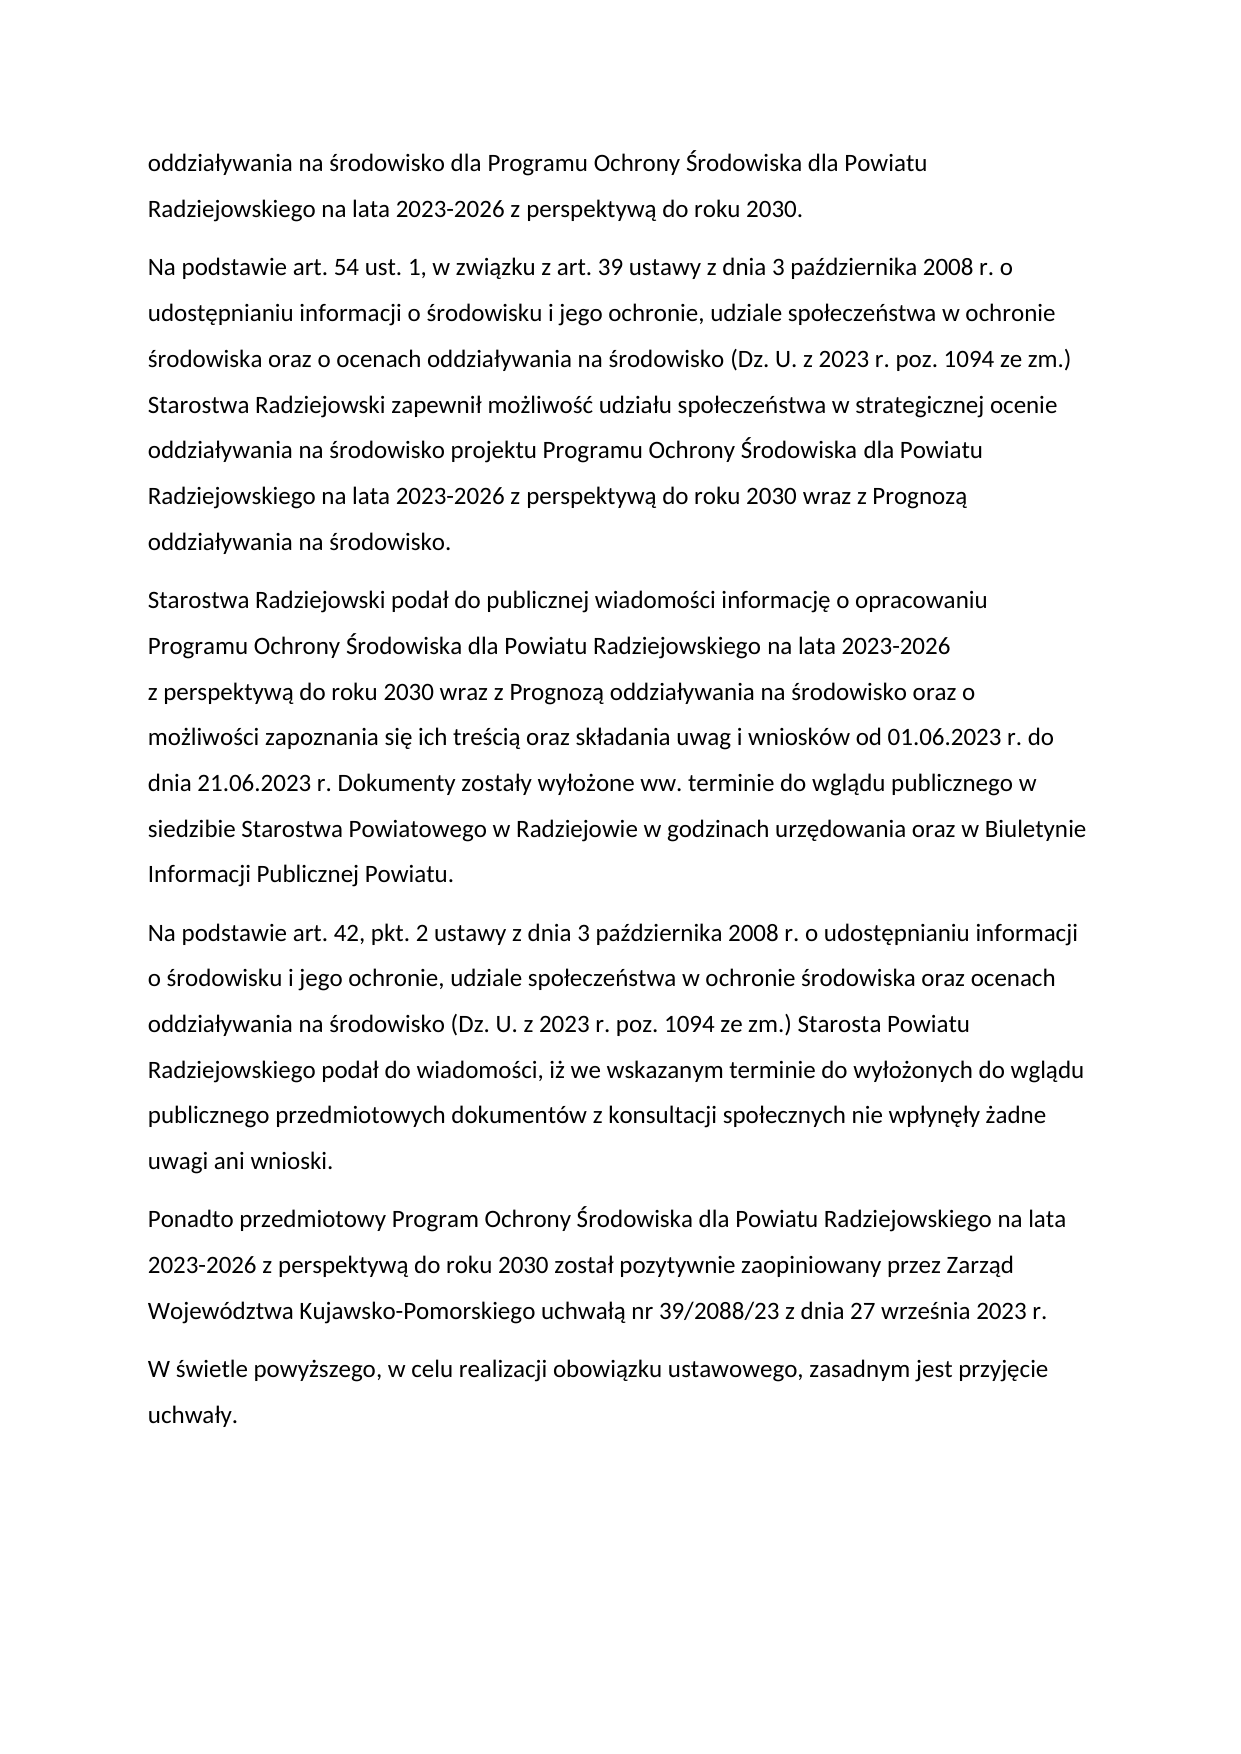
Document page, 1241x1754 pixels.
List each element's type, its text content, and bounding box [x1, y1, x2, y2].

text Na podstawie art. 42, pkt. 2 ustawy z dnia 3 października 2008 r. o udostępnianiu informacji o środowisku i jego ochronie, udziale społeczeństwa w ochronie środowiska oraz ocenach oddziaływania na środowisko (Dz. U. z 2023 r. poz. 1094 ze zm.) Starosta Powiatu Radziejowskiego podał do wiadomości, iż we wskazanym terminie do wyłożonych do wglądu publicznego przedmiotowych dokumentów z konsultacji społecznych nie wpłynęły żadne uwagi ani wnioski. [148, 917, 1093, 1176]
text Ponadto przedmiotowy Program Ochrony Środowiska dla Powiatu Radziejowskiego na lata 2023-2026 z perspektywą do roku 2030 został pozytywnie zaopiniowany przez Zarząd Województwa Kujawsko-Pomorskiego uchwałą nr 39/2088/23 z dnia 27 września 2023 r. [148, 1204, 1093, 1326]
text Na podstawie art. 54 ust. 1, w związku z art. 39 ustawy z dnia 3 października 2008 r. o udostępnianiu informacji o środowisku i jego ochronie, udziale społeczeństwa w ochronie środowiska oraz o ocenach oddziaływania na środowisko (Dz. U. z 2023 r. poz. 1094 ze zm.) Starostwa Radziejowski zapewnił możliwość udziału społeczeństwa w strategicznej ocenie oddziaływania na środowisko projektu Programu Ochrony Środowiska dla Powiatu Radziejowskiego na lata 2023-2026 z perspektywą do roku 2030 wraz z Prognozą oddziaływania na środowisko. [148, 252, 1093, 556]
text Starostwa Radziejowski podał do publicznej wiadomości informację o opracowaniu Programu Ochrony Środowiska dla Powiatu Radziejowskiego na lata 2023-2026 z perspektywą do roku 2030 wraz z Prognozą oddziaływania na środowisko oraz o możliwości zapoznania się ich treścią oraz składania uwag i wniosków od 01.06.2023 r. do dnia 21.06.2023 r. Dokumenty zostały wyłożone ww. terminie do wglądu publicznego w siedzibie Starostwa Powiatowego w Radziejowie w godzinach urzędowania oraz w Biuletynie Informacji Publicznej Powiatu. [148, 584, 1093, 889]
text W świetle powyższego, w celu realizacji obowiązku ustawowego, zasadnym jest przyjęcie uchwały. [148, 1353, 1093, 1429]
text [148, 148, 1093, 224]
